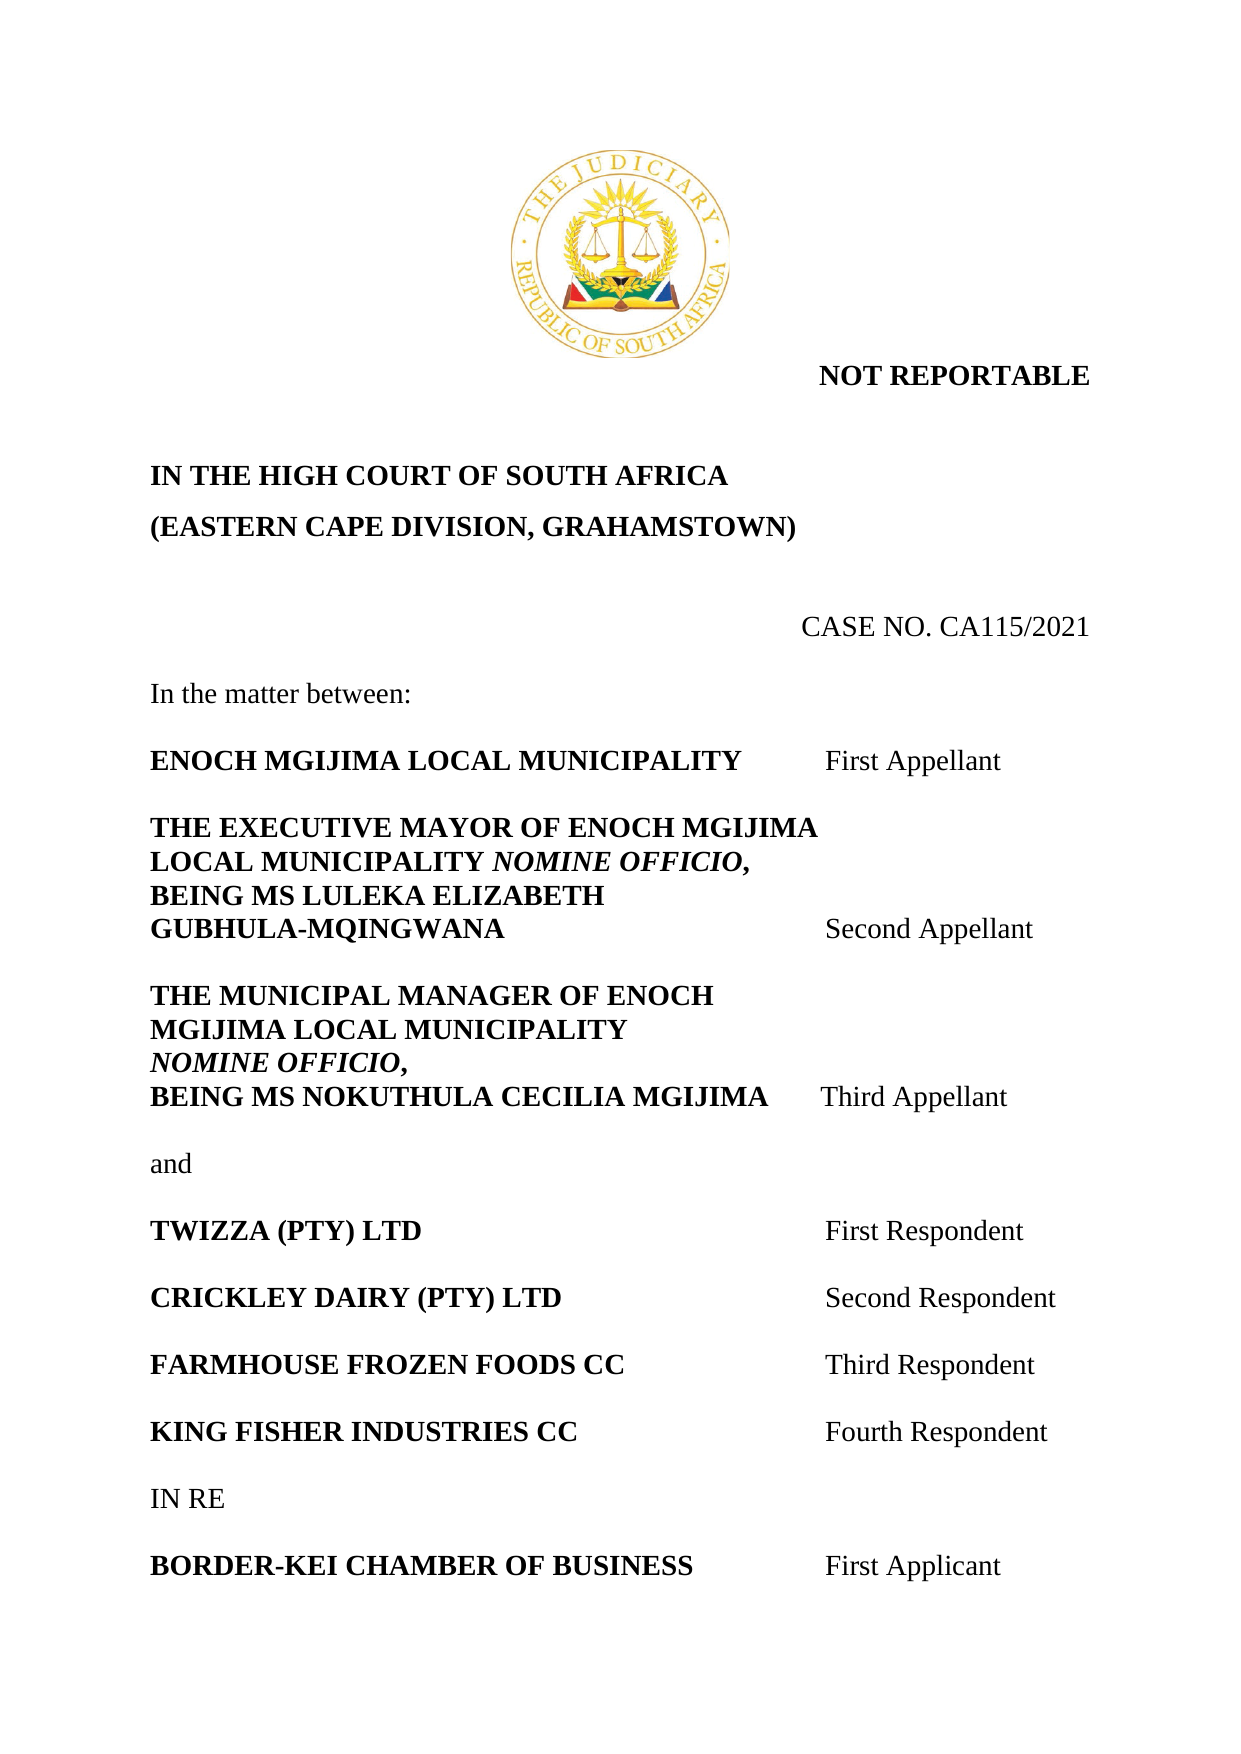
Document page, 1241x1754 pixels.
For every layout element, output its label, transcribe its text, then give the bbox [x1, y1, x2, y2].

text ENOCH MGIJIMA LOCAL MUNICIPALITY First Appellant [150, 743, 1090, 777]
text LOCAL MUNICIPALITY NOMINE OFFICIO, [150, 844, 1090, 878]
text BEING MS LULEKA ELIZABETH [150, 878, 1090, 911]
text CASE NO. CA115/2021 [150, 609, 1090, 643]
text THE MUNICIPAL MANAGER OF ENOCH [150, 978, 1090, 1012]
text In the matter between: [150, 676, 1090, 710]
text (EASTERN CAPE DIVISION, GRAHAMSTOWN) [150, 509, 1090, 542]
text TWIZZA (PTY) LTD First Respondent [150, 1213, 1090, 1247]
text KING FISHER INDUSTRIES CC Fourth Respondent [150, 1414, 1090, 1448]
text GUBHULA-MQINGWANA Second Appellant [150, 911, 1090, 945]
text NOMINE OFFICIO, [150, 1045, 1090, 1079]
text BORDER-KEI CHAMBER OF BUSINESS First Applicant [150, 1548, 1090, 1582]
text CRICKLEY DAIRY (PTY) LTD Second Respondent [150, 1280, 1090, 1314]
text MGIJIMA LOCAL MUNICIPALITY [150, 1012, 1090, 1045]
text FARMHOUSE FROZEN FOODS CC Third Respondent [150, 1347, 1090, 1381]
text NOT REPORTABLE [150, 358, 1090, 391]
text BEING MS NOKUTHULA CECILIA MGIJIMA Third Appellant [150, 1079, 1090, 1112]
text IN RE [150, 1481, 1090, 1515]
text IN THE HIGH COURT OF SOUTH AFRICA [150, 458, 1090, 492]
text and [150, 1146, 1090, 1179]
text THE EXECUTIVE MAYOR OF ENOCH MGIJIMA [150, 811, 1090, 844]
